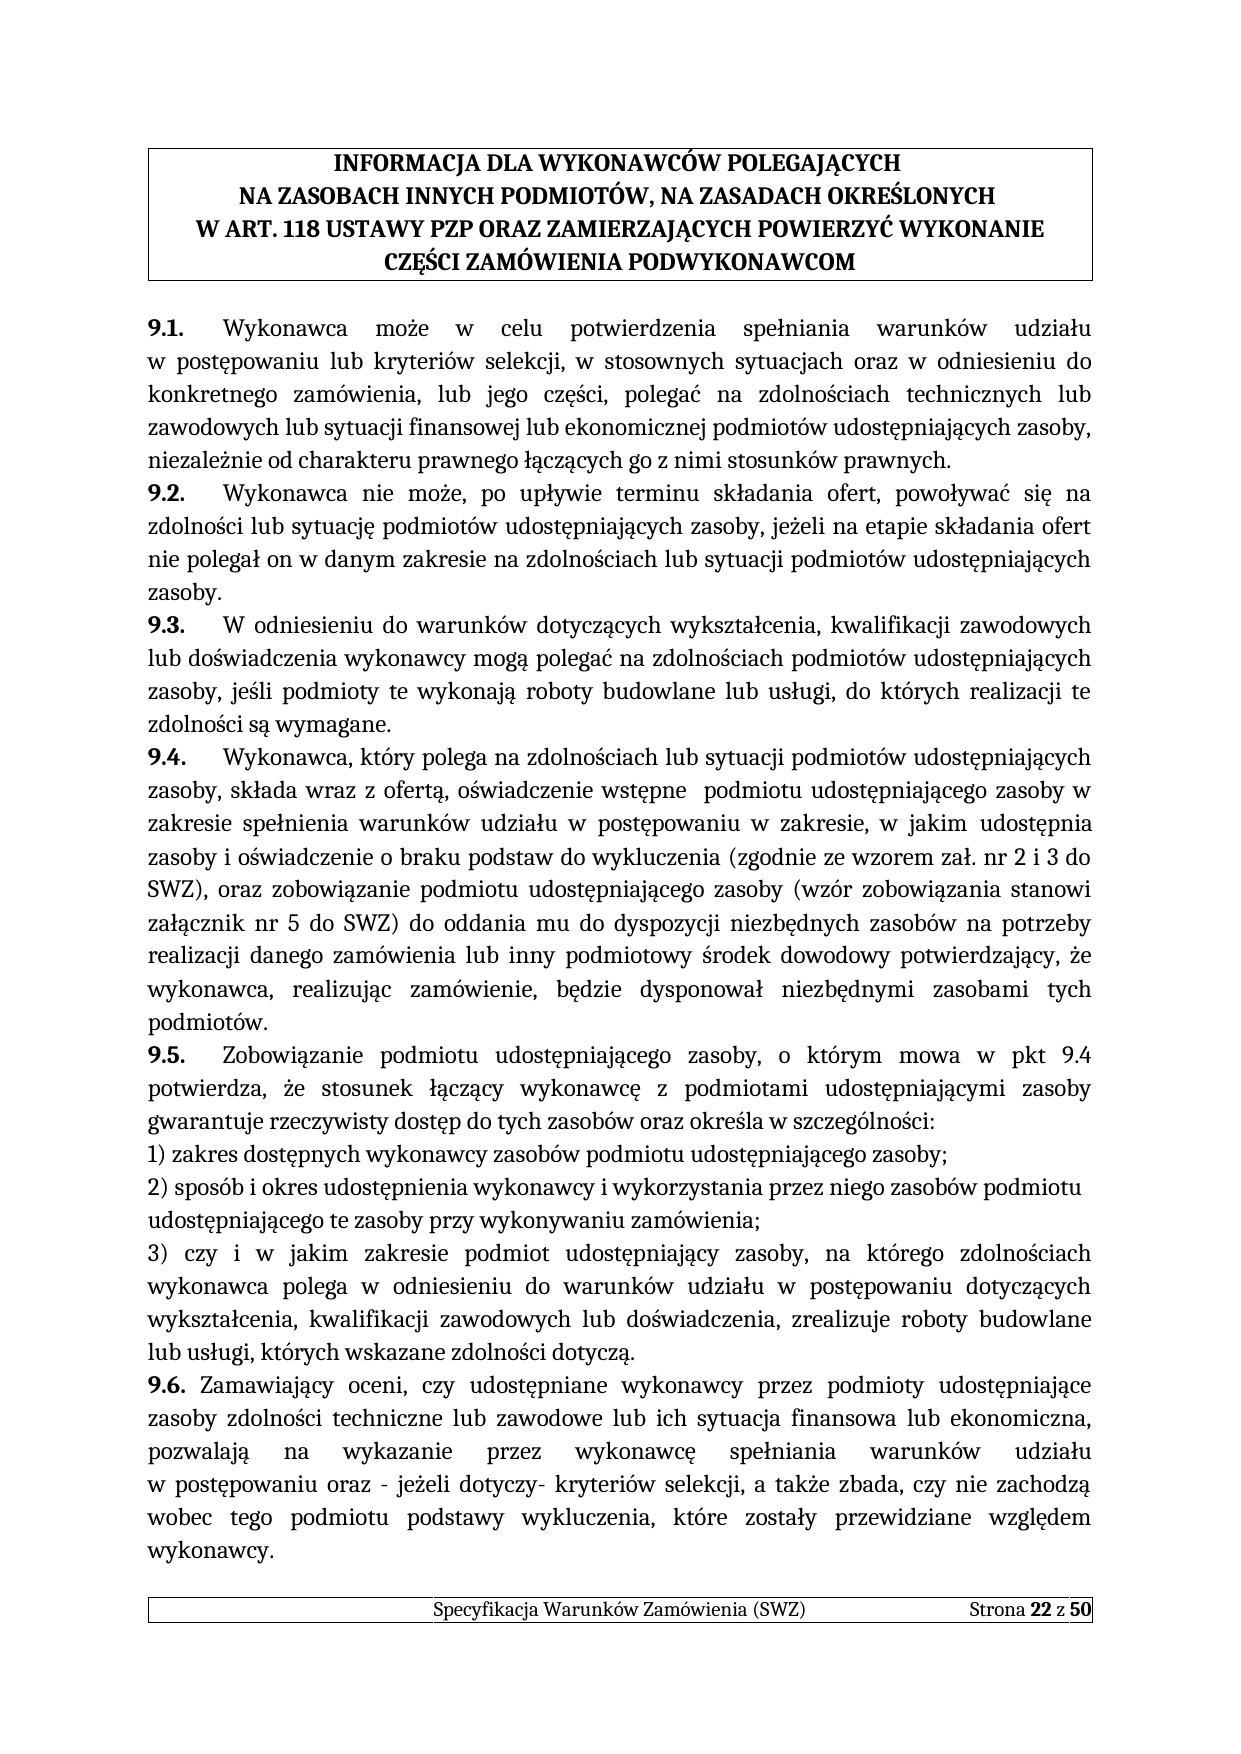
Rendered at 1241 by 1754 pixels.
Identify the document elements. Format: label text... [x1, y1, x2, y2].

text 1) zakres dostępnych wykonawcy zasobów podmiotu udostępniającego zasoby; [148, 1139, 1093, 1168]
text 2) sposób i okres udostępnienia wykonawcy i wykorzystania przez niego zasobów podmiotu udostępniającego te zasoby przy wykonywaniu zamówienia; [148, 1173, 1093, 1234]
list Wykonawca nie może, po upływie terminu składania ofert, powoływać się na zdolności lub sytuację podmiotów udostępniających zasoby, jeżeli na etapie składania ofert nie polegał on w danym zakresie na zdolnościach lub sytuacji podmiotów udostępniających zasoby. [148, 479, 1093, 607]
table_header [149, 149, 1092, 280]
text 3) czy i w jakim zakresie podmiot udostępniający zasoby, na którego zdolnościach wykonawca polega w odniesieniu do warunków udziału w postępowaniu dotyczących wykształcenia, kwalifikacji zawodowych lub doświadczenia, zrealizuje roboty budowlane lub usługi, których wskazane zdolności dotyczą. [148, 1239, 1093, 1366]
list W odniesieniu do warunków dotyczących wykształcenia, kwalifikacji zawodowych lub doświadczenia wykonawcy mogą polegać na zdolnościach podmiotów udostępniających zasoby, jeśli podmioty te wykonają roboty budowlane lub usługi, do których realizacji te zdolności są wymagane. [148, 611, 1093, 739]
list Wykonawca, który polega na zdolnościach lub sytuacji podmiotów udostępniających zasoby, składa wraz z ofertą, oświadczenie wstępne podmiotu udostępniającego zasoby w zakresie spełnienia warunków udziału w postępowaniu w zakresie, w jakim udostępnia zasoby i oświadczenie o braku podstaw do wykluczenia (zgodnie ze wzorem zał. nr 2 i 3 do SWZ), oraz zobowiązanie podmiotu udostępniającego zasoby (wzór zobowiązania stanowi załącznik nr 5 do SWZ) do oddania mu do dyspozycji niezbędnych zasobów na potrzeby realizacji danego zamówienia lub inny podmiotowy środek dowodowy potwierdzający, że wykonawca, realizując zamówienie, będzie dysponował niezbędnymi zasobami tych podmiotów. [148, 743, 1093, 1036]
list Wykonawca może w celu potwierdzenia spełniania warunków udziału w postępowaniu lub kryteriów selekcji, w stosownych sytuacjach oraz w odniesieniu do konkretnego zamówienia, lub jego części, polegać na zdolnościach technicznych lub zawodowych lub sytuacji finansowej lub ekonomicznej podmiotów udostępniających zasoby, niezależnie od charakteru prawnego łączących go z nimi stosunków prawnych. [148, 314, 1093, 475]
text 9.6. Zamawiający oceni, czy udostępniane wykonawcy przez podmioty udostępniające zasoby zdolności techniczne lub zawodowe lub ich sytuacja finansowa lub ekonomiczna, pozwalają na wykazanie przez wykonawcę spełniania warunków udziału w postępowaniu oraz - jeżeli dotyczy- kryteriów selekcji, a także zbada, czy nie zachodzą wobec tego podmiotu podstawy wykluczenia, które zostały przewidziane względem wykonawcy. [148, 1371, 1093, 1564]
list Zobowiązanie podmiotu udostępniającego zasoby, o którym mowa w pkt 9.4 potwierdza, że stosunek łączący wykonawcę z podmiotami udostępniającymi zasoby gwarantuje rzeczywisty dostęp do tych zasobów oraz określa w szczególności: [148, 1041, 1093, 1135]
